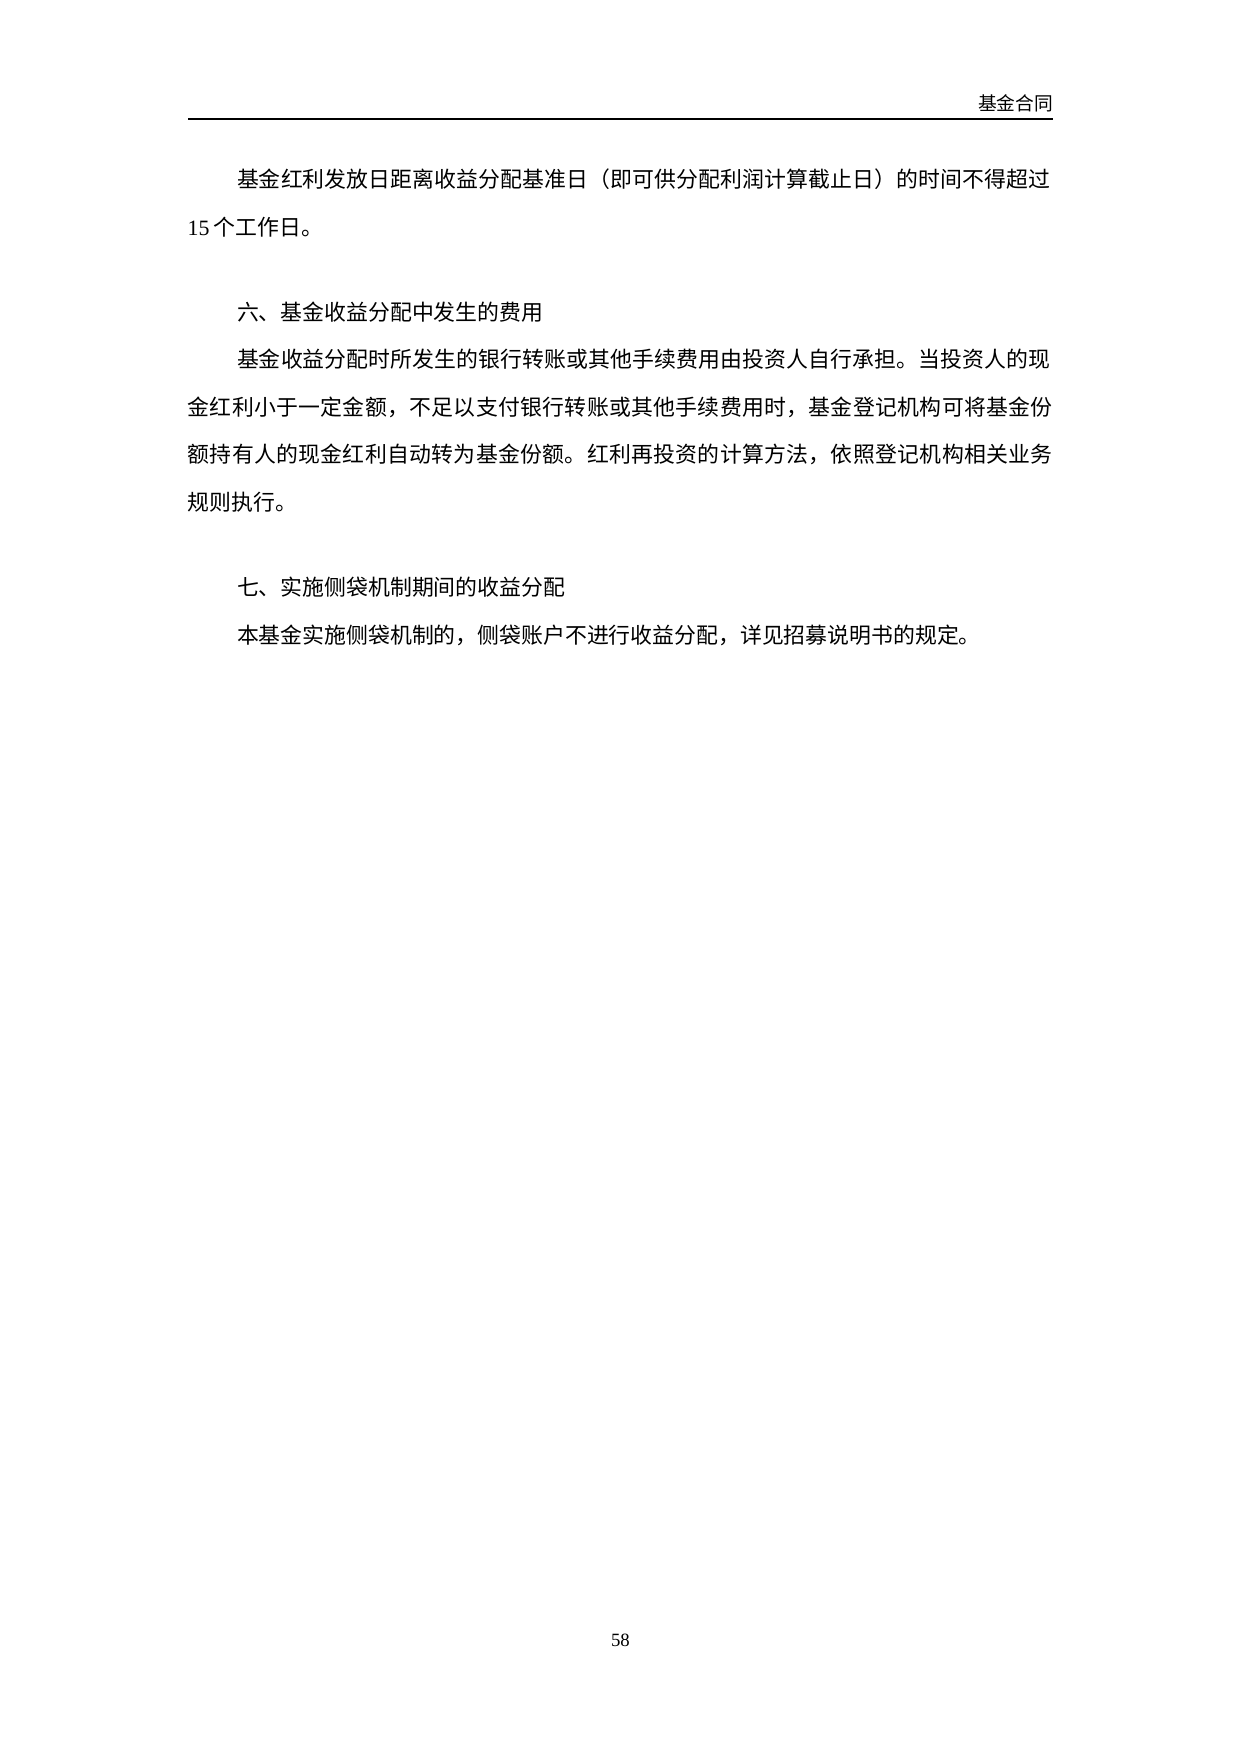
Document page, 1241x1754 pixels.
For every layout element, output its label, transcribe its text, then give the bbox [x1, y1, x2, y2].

text 本基金实施侧袋机制的，侧袋账户不进行收益分配，详见招募说明书的规定。 [187, 618, 1053, 649]
text 基金红利发放日距离收益分配基准日（即可供分配利润计算截止日）的时间不得超过15个工作日。 [187, 162, 1053, 241]
text 七、实施侧袋机制期间的收益分配 [187, 570, 1053, 602]
text 基金收益分配时所发生的银行转账或其他手续费用由投资人自行承担。当投资人的现金红利小于一定金额，不足以支付银行转账或其他手续费用时，基金登记机构可将基金份额持有人的现金红利自动转为基金份额。红利再投资的计算方法，依照登记机构相关业务规则执行。 [187, 342, 1053, 516]
text 六、基金收益分配中发生的费用 [187, 295, 1053, 326]
